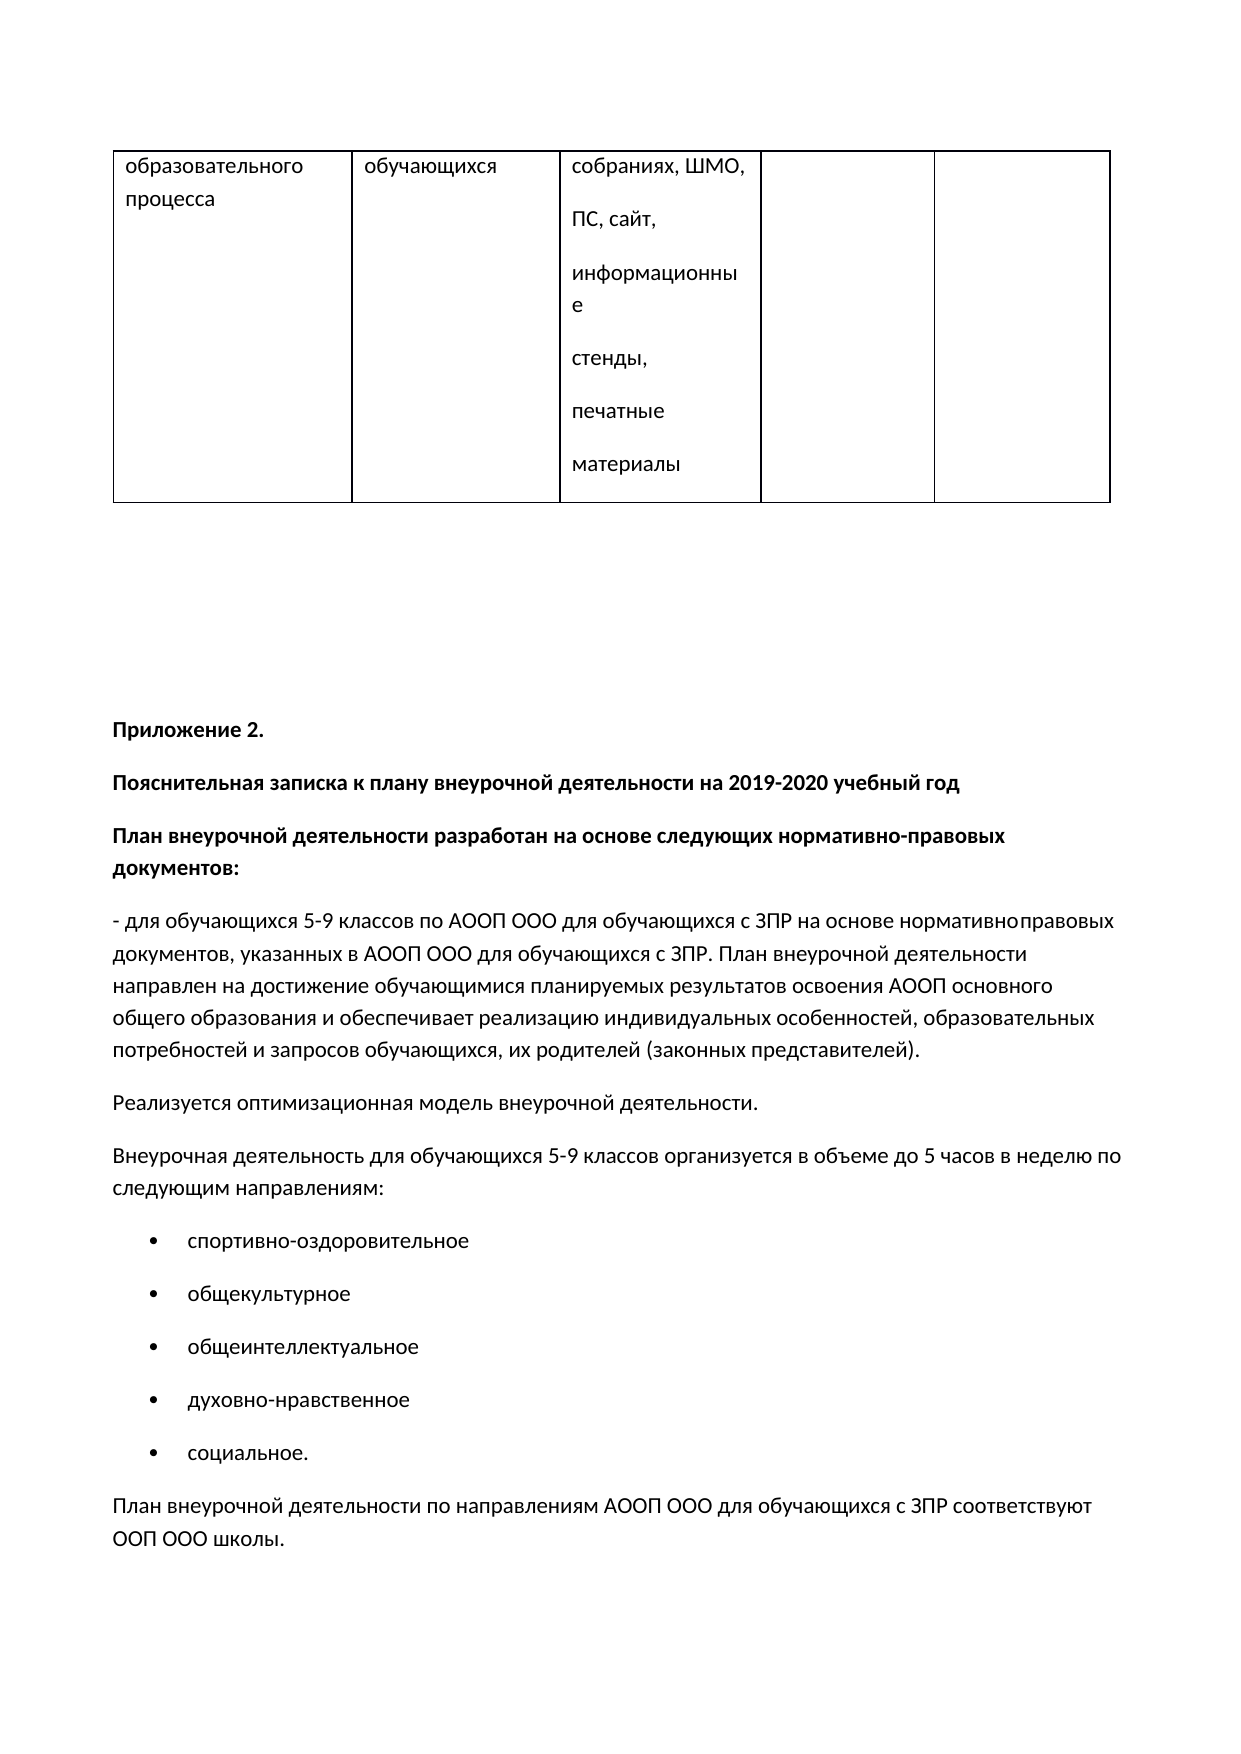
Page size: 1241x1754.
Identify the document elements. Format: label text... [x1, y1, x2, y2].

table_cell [353, 152, 559, 502]
text Внеурочная деятельность для обучающихся 5-9 классов организуется в объеме до 5 часов в неделю по следующим направлениям: [112, 1141, 1128, 1201]
list общеинтеллектуальное [150, 1332, 1128, 1361]
text - для обучающихся 5-9 классов по АООП ООО для обучающихся с ЗПР на основе нормативноправовых документов, указанных в АООП ООО для обучающихся с ЗПР. План внеурочной деятельности направлен на достижение обучающимися планируемых результатов освоения АООП основного общего образования и обеспечивает реализацию индивидуальных особенностей, образовательных потребностей и запросов обучающихся, их родителей (законных представителей). [112, 906, 1128, 1063]
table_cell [762, 152, 934, 502]
text Пояснительная записка к плану внеурочной деятельности на 2019-2020 учебный год [112, 768, 1128, 796]
list социальное. [150, 1438, 1128, 1467]
text План внеурочной деятельности по направлениям АООП ООО для обучающихся с ЗПР соответствуют ООП ООО школы. [112, 1492, 1128, 1552]
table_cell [935, 152, 1109, 502]
list духовно-нравственное [150, 1386, 1128, 1413]
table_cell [114, 152, 351, 502]
text План внеурочной деятельности разработан на основе следующих нормативно-правовых документов: [112, 821, 1128, 881]
text Приложение 2. [112, 715, 1128, 743]
list спортивно-оздоровительное [150, 1226, 1128, 1254]
text Реализуется оптимизационная модель внеурочной деятельности. [112, 1088, 1128, 1116]
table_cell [561, 152, 760, 502]
list общекультурное [150, 1279, 1128, 1307]
